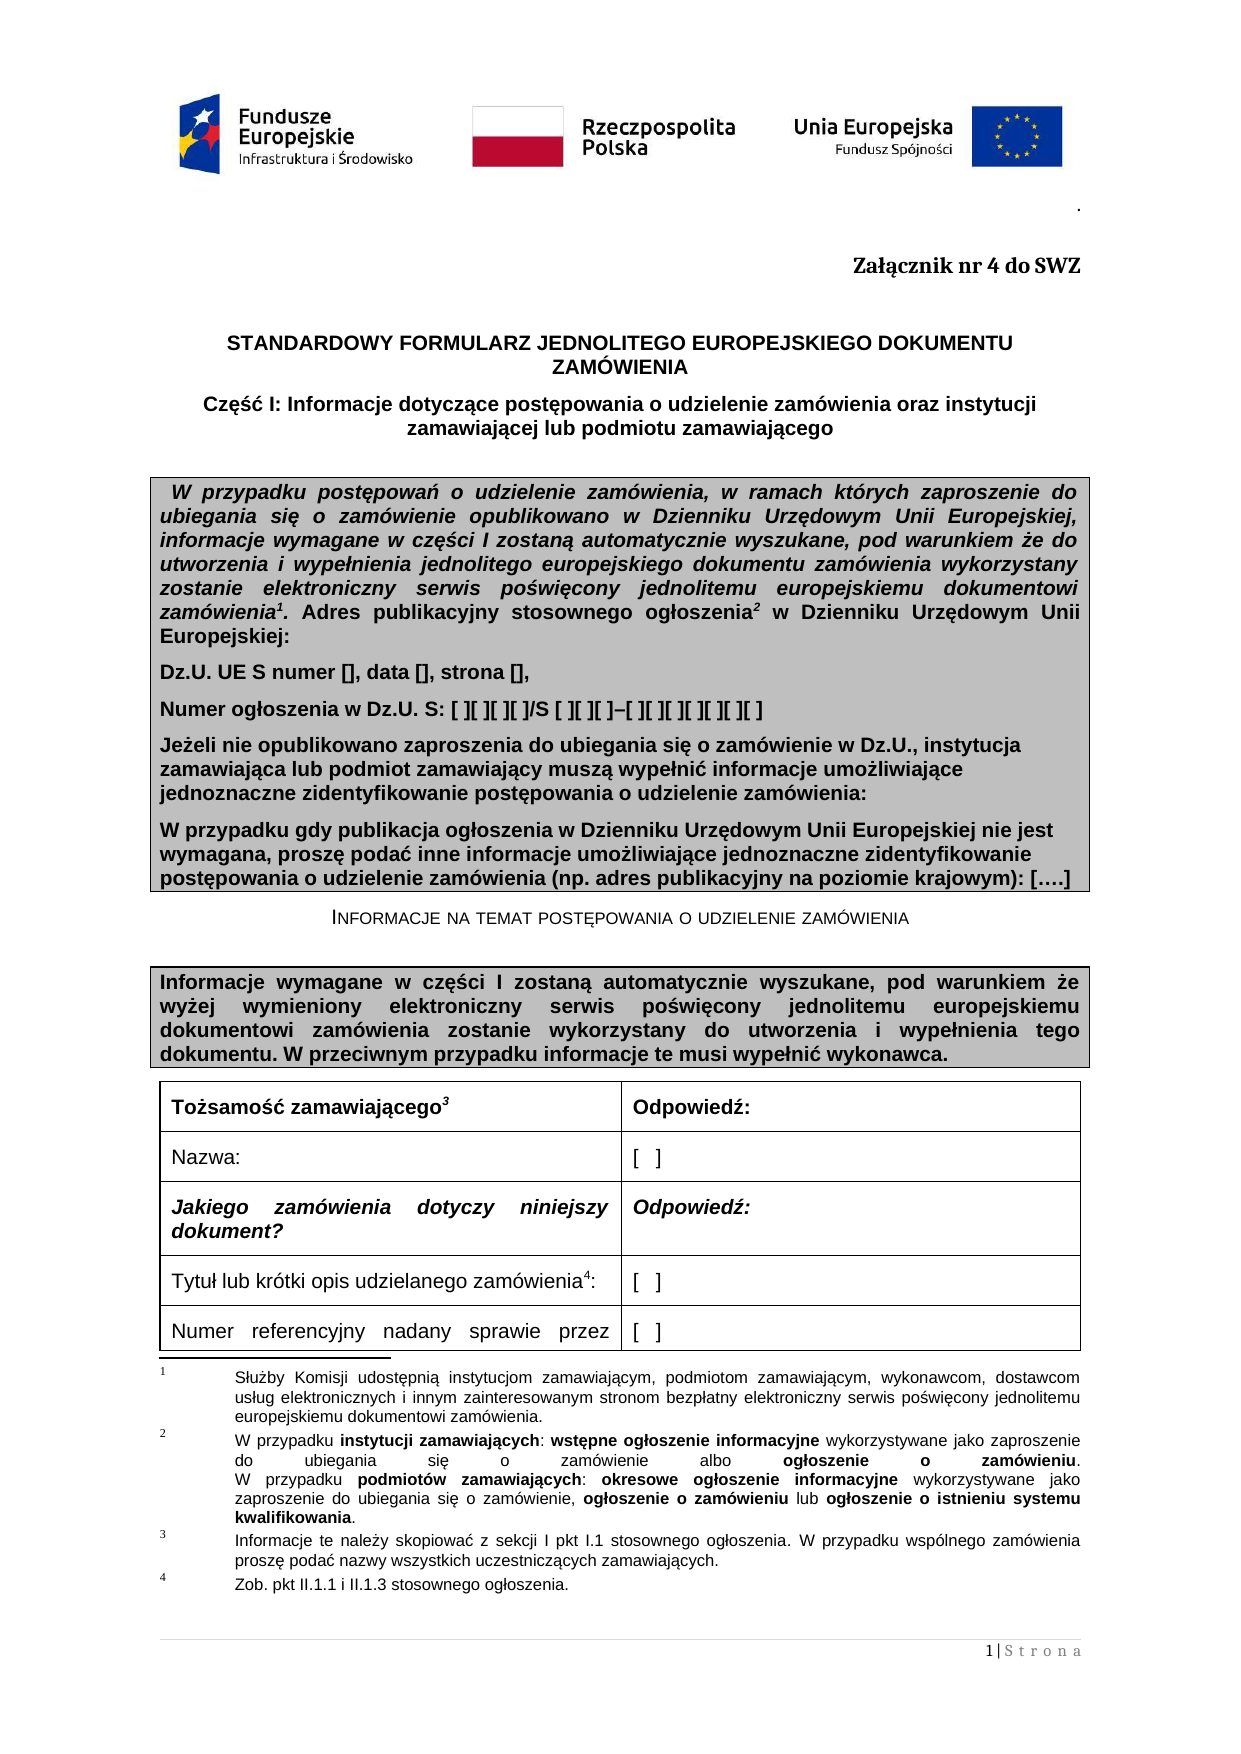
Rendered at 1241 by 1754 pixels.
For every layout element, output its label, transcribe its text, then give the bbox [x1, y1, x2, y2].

text Dz.U. UE S numer [], data [], strona [], [151, 657, 1089, 684]
text Załącznik nr 4 do SWZ [159, 253, 1081, 279]
text Informacje wymagane w części I zostaną automatycznie wyszukane, pod warunkiem że wyżej wymieniony elektroniczny serwis poświęcony jednolitemu europejskiemu dokumentowi zamówienia zostanie wykorzystany do utworzenia i wypełnienia tego dokumentu. W przeciwnym przypadku informacje te musi wypełnić wykonawca. [151, 968, 1089, 1067]
table_cell Odpowiedź: [622, 1182, 1080, 1255]
table_cell Nazwa: [161, 1132, 621, 1181]
table_cell [ ] [622, 1256, 1080, 1305]
text W przypadku postępowań o udzielenie zamówienia, w ramach których zaproszenie do ubiegania się o zamówienie opublikowano w Dzienniku Urzędowym Unii Europejskiej, informacje wymagane w części I zostaną automatycznie wyszukane, pod warunkiem że do utworzenia i wypełnienia jednolitego europejskiego dokumentu zamówienia wykorzystany zostanie elektroniczny serwis poświęcony jednolitemu europejskiemu dokumentowi zamówienia. Adres publikacyjny stosownego ogłoszenia w Dzienniku Urzędowym Unii Europejskiej: [151, 478, 1089, 648]
text Standardowy formularz jednolitego europejskiego dokumentu zamówienia [159, 331, 1081, 379]
text W przypadku gdy publikacja ogłoszenia w Dzienniku Urzędowym Unii Europejskiej nie jest wymagana, proszę podać inne informacje umożliwiające jednoznaczne zidentyfikowanie postępowania o udzielenie zamówienia (np. adres publikacyjny na poziomie krajowym): [….] [151, 814, 1089, 891]
text Numer ogłoszenia w Dz.U. S: [ ][ ][ ][ ]/S [ ][ ][ ]–[ ][ ][ ][ ][ ][ ][ ] [151, 693, 1089, 721]
text Część I: Informacje dotyczące postępowania o udzielenie zamówienia oraz instytucji zamawiającej lub podmiotu zamawiającego [159, 391, 1081, 439]
table_header Tożsamość zamawiającego [161, 1082, 621, 1131]
table_cell Tytuł lub krótki opis udzielanego zamówienia: [161, 1256, 621, 1305]
text Jeżeli nie opublikowano zaproszenia do ubiegania się o zamówienie w Dz.U., instytucja zamawiająca lub podmiot zamawiający muszą wypełnić informacje umożliwiające jednoznaczne zidentyfikowanie postępowania o udzielenie zamówienia: [151, 730, 1089, 805]
table_cell [ ] [622, 1132, 1080, 1181]
text Informacje na temat postępowania o udzielenie zamówienia [159, 905, 1081, 929]
table_cell [ ] [622, 1306, 1080, 1350]
table_cell Jakiego zamówienia dotyczy niniejszy dokument? [161, 1182, 621, 1255]
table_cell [161, 1306, 621, 1350]
table_header Odpowiedź: [622, 1082, 1080, 1131]
